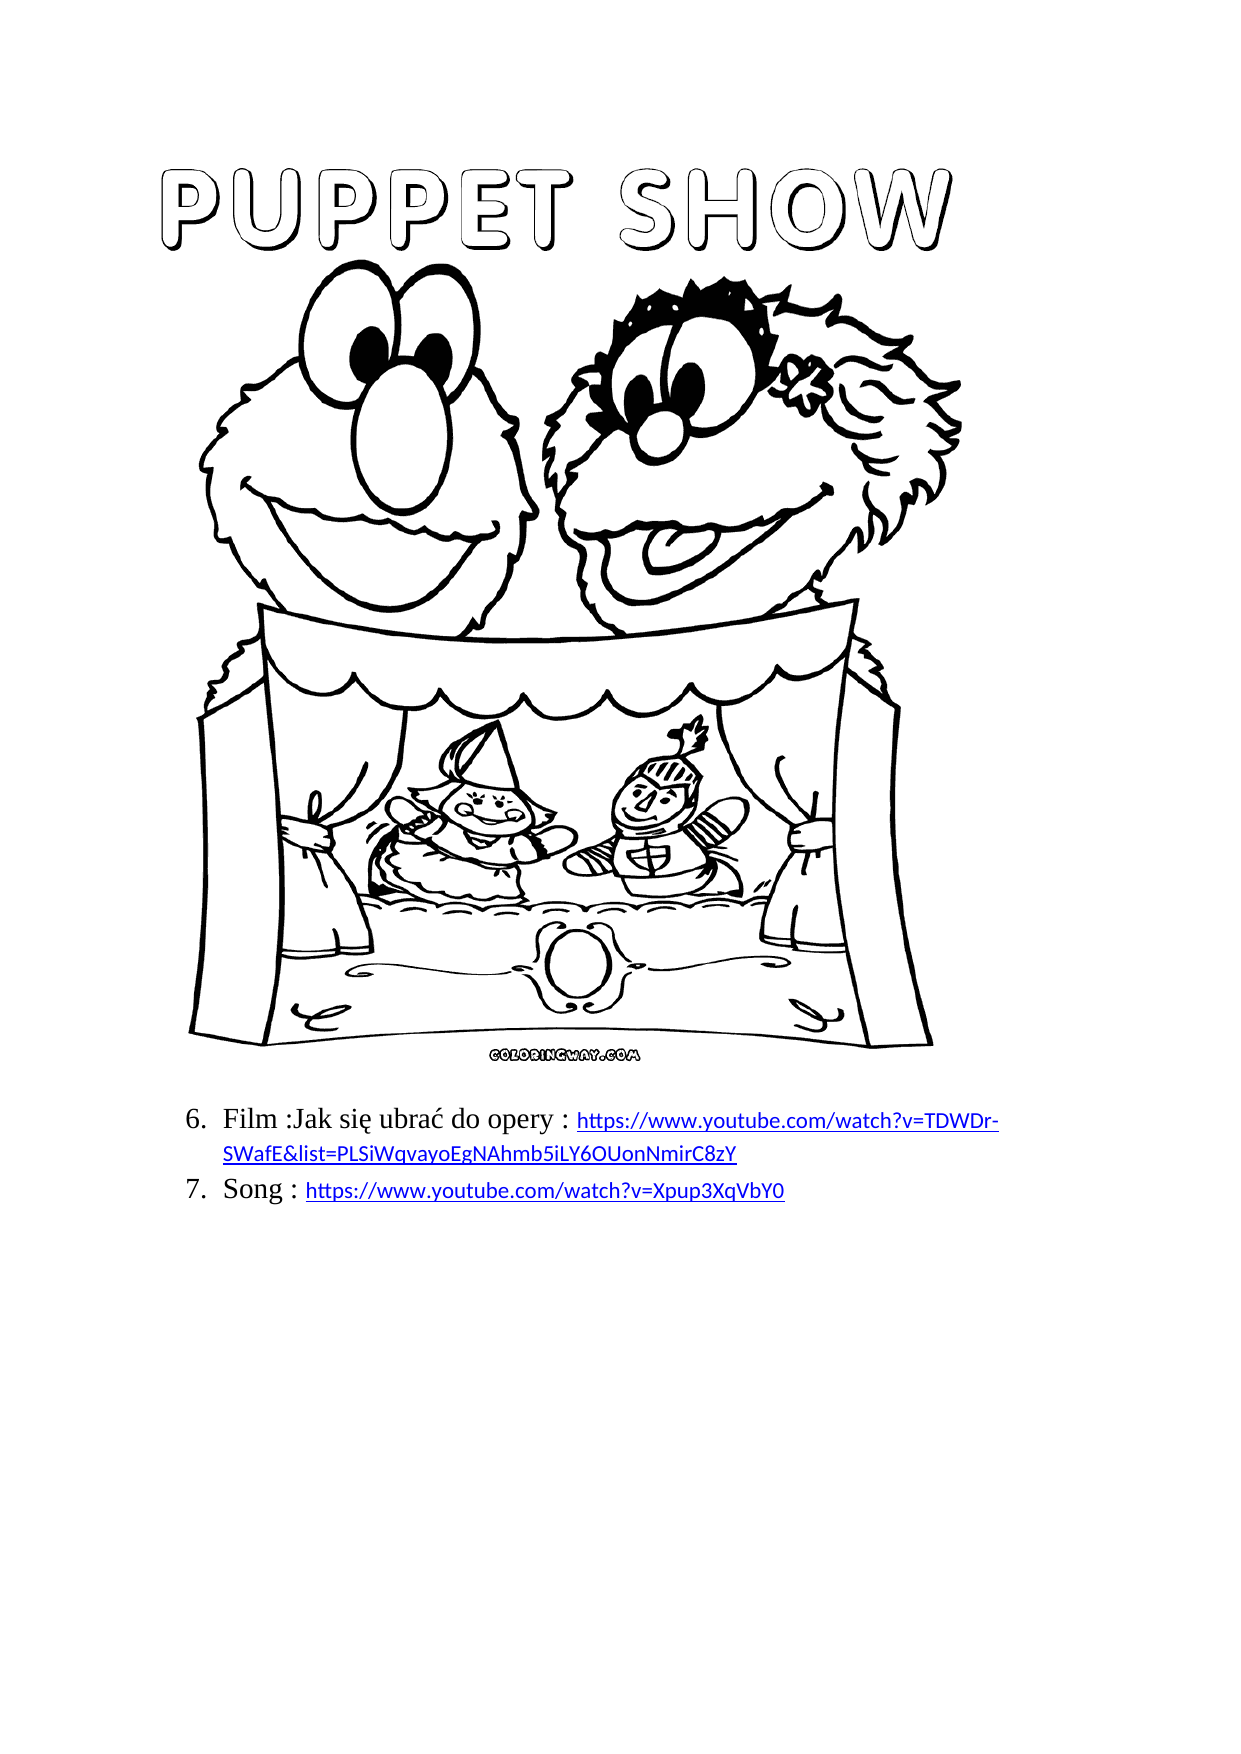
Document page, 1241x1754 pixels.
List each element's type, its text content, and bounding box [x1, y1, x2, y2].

list Song : https://www.youtube.com/watch?v=Xpup3XqVbY0 [185, 1171, 1093, 1205]
picture [147, 147, 962, 1068]
list Film :Jak się ubrać do opery : https://www.youtube.com/watch?v=TDWDr-SWafE&list=PLSiWqvayoEgNAhmb5iLY6OUonNmirC8zY [185, 1101, 1093, 1167]
